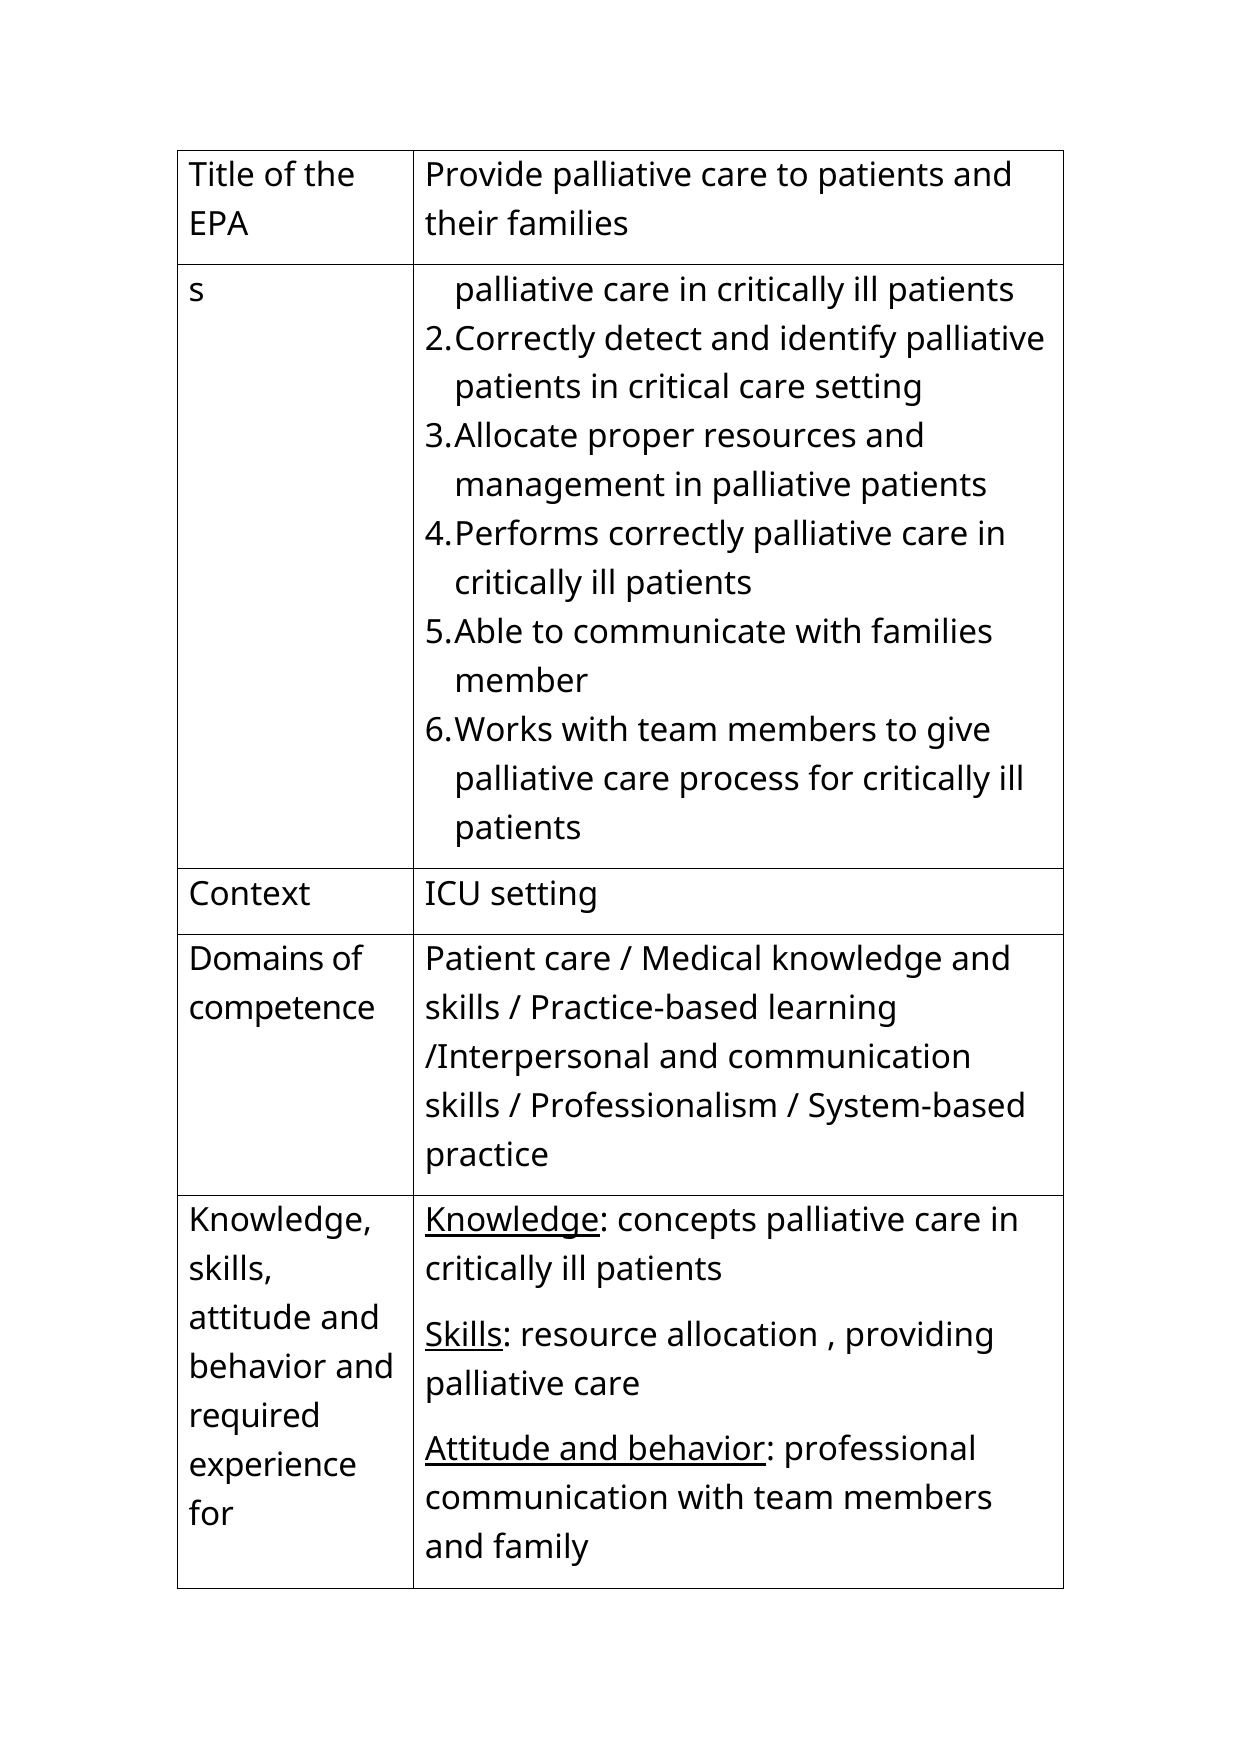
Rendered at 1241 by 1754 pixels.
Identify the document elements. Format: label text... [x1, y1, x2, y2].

table_cell Patient care / Medical knowledge and skills / Practice-based learning /Interpersonal and communication skills / Professionalism / System-based practice [414, 935, 1063, 1195]
table_cell Specifications [178, 265, 413, 868]
table_cell Domains of competence [178, 935, 413, 1195]
table_cell Context [178, 869, 413, 934]
table_header Title of the EPA [178, 151, 413, 264]
table_cell ICU setting [414, 869, 1063, 934]
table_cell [414, 265, 1063, 868]
table_header Provide palliative care to patients and their families [414, 151, 1063, 264]
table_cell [414, 1196, 1063, 1587]
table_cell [178, 1196, 413, 1587]
